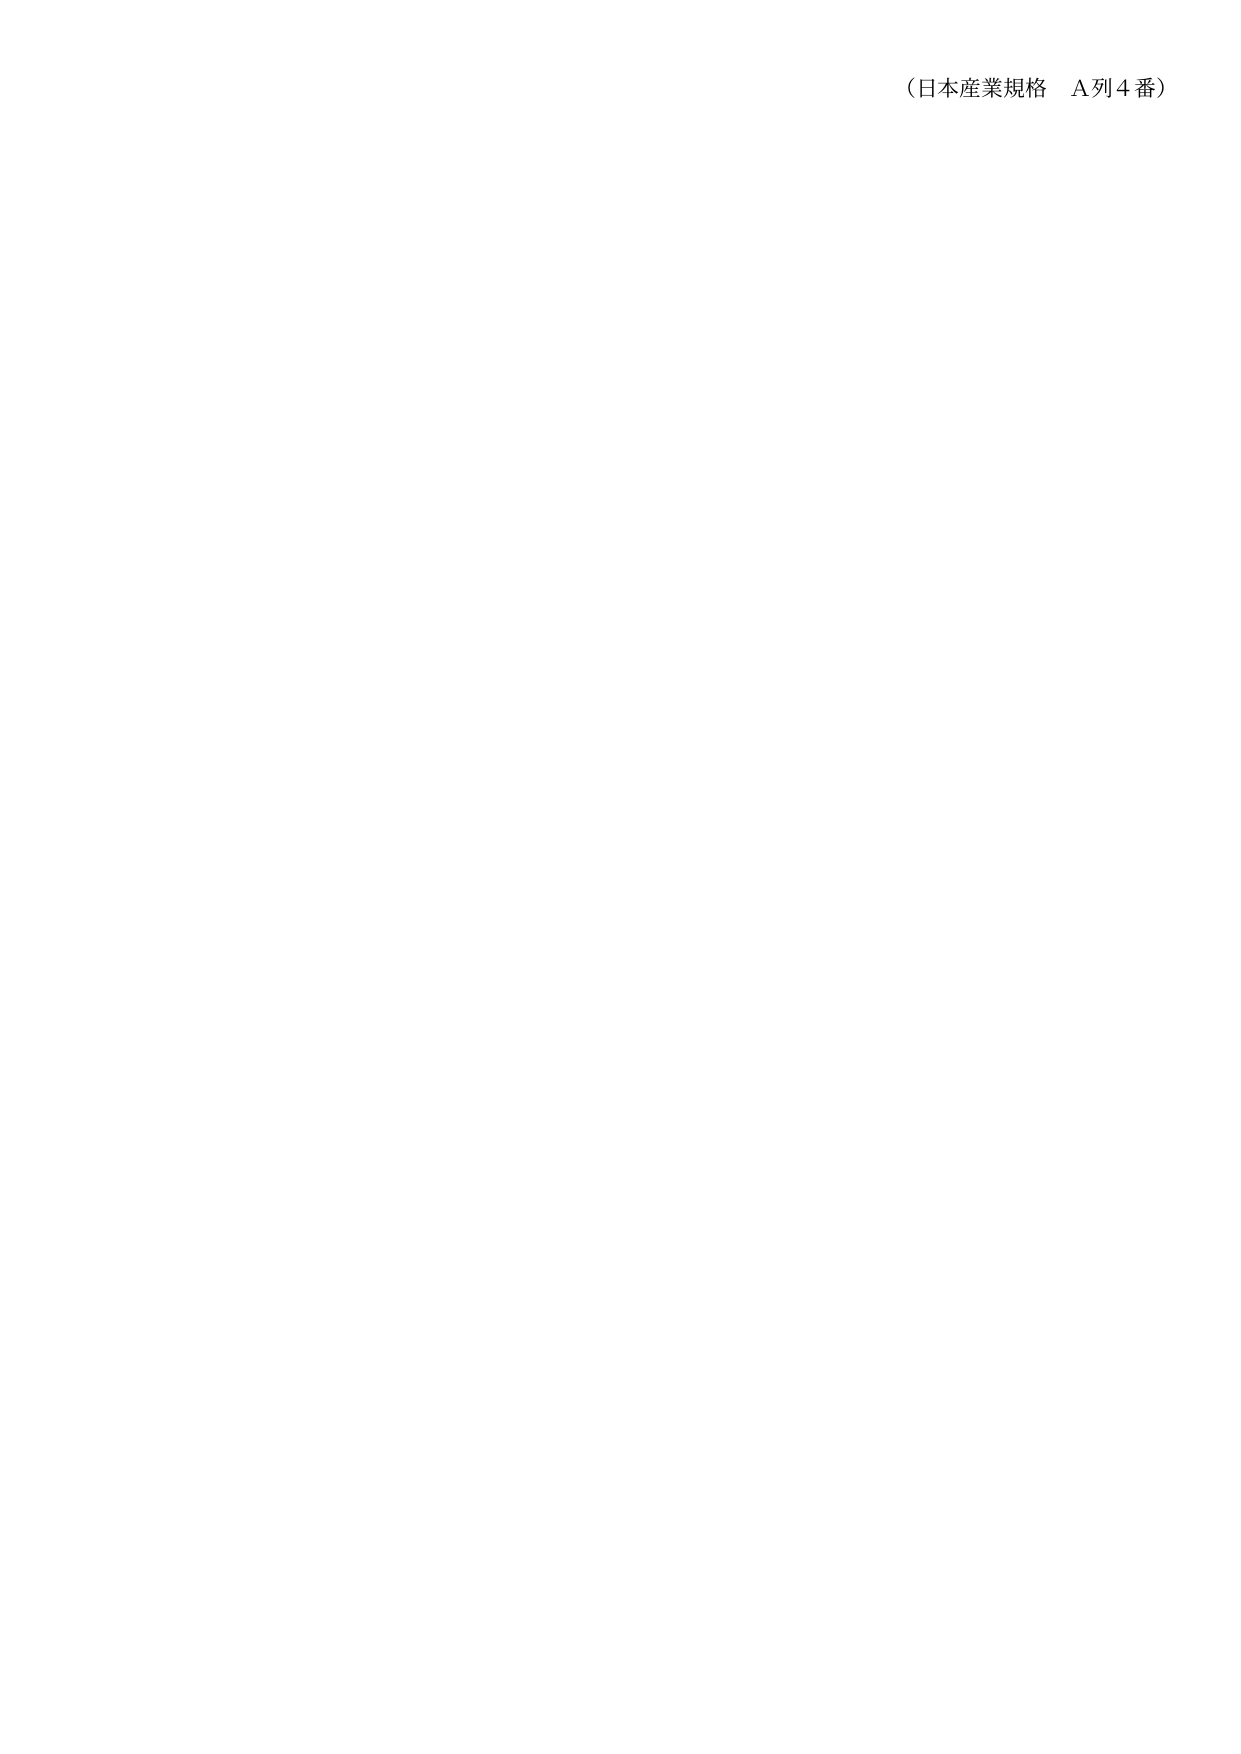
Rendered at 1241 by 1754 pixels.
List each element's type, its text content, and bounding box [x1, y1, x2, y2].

text （日本産業規格 Ａ列４番） [71, 71, 1178, 102]
